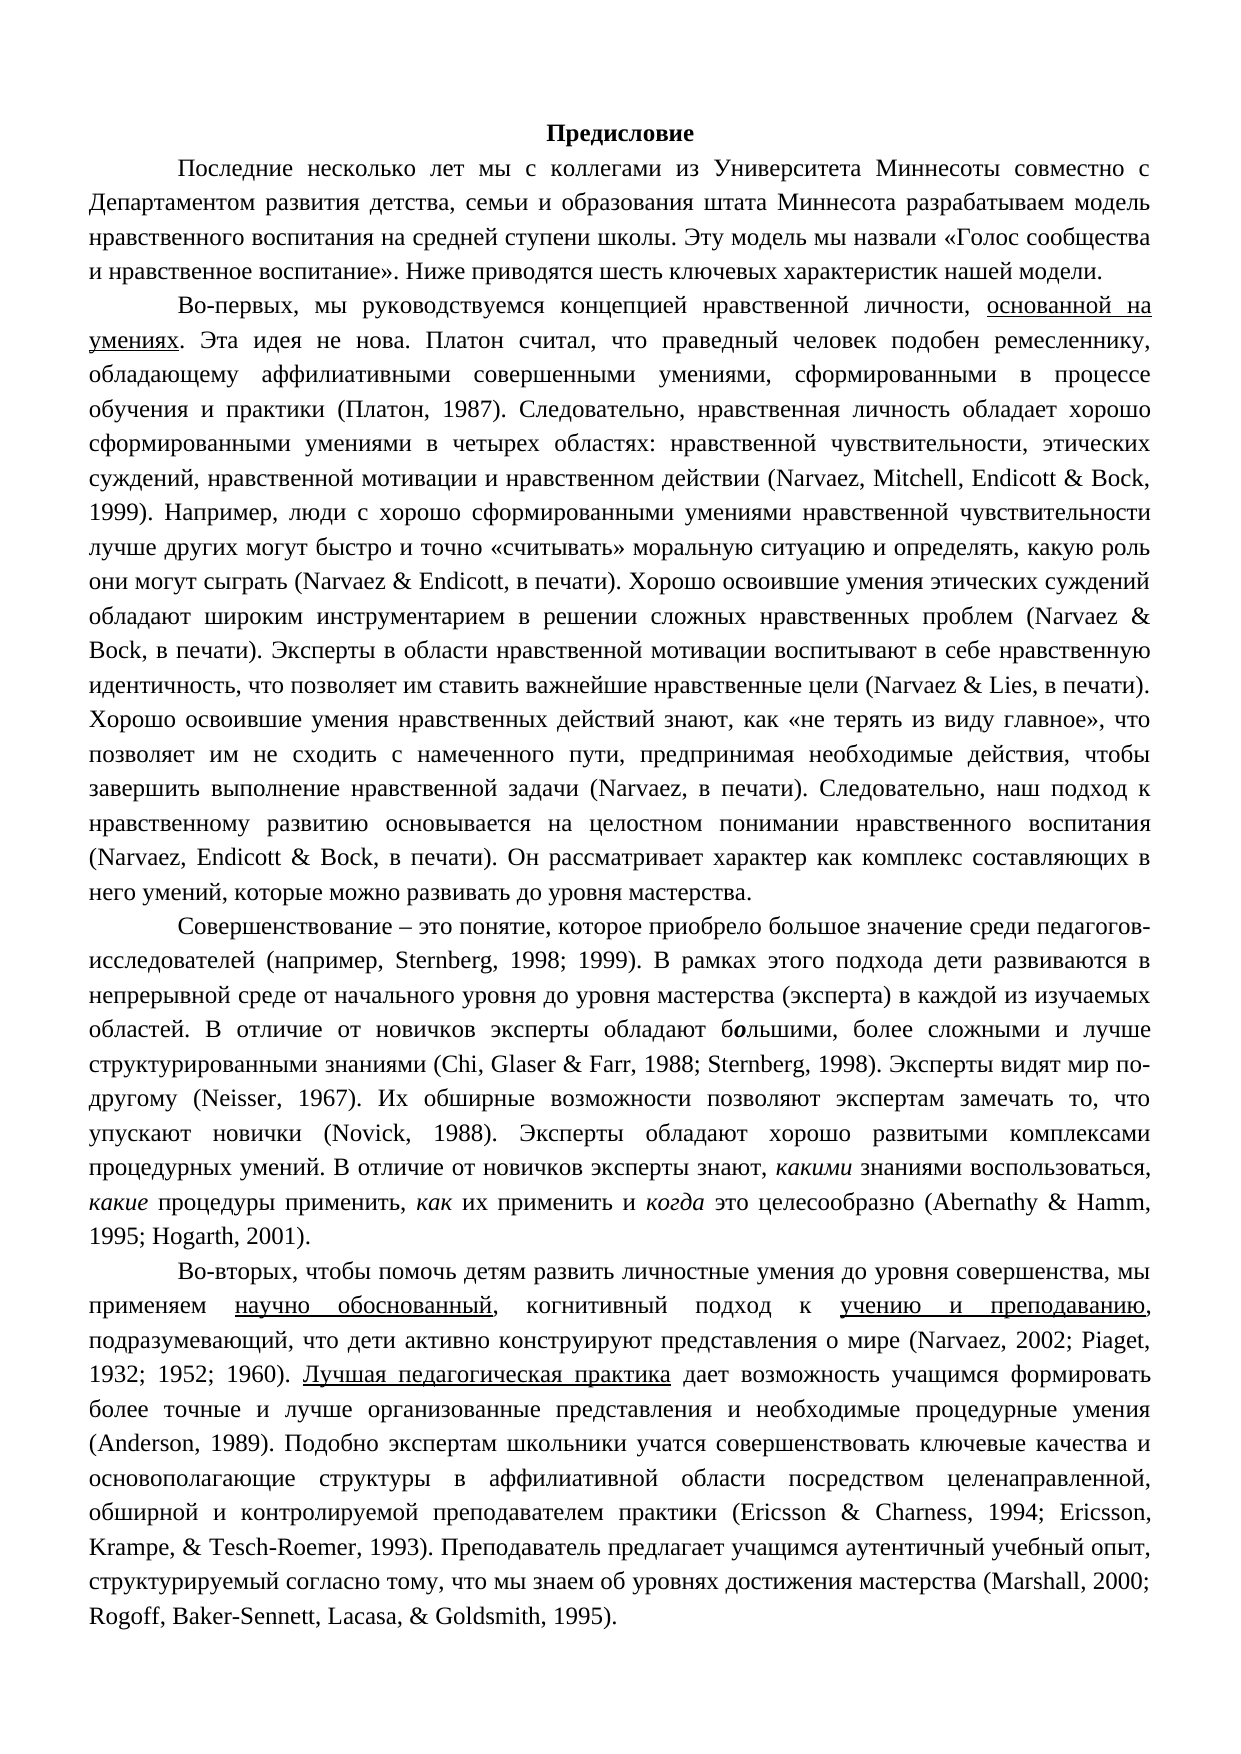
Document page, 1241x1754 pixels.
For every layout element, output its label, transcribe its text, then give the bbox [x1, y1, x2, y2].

text Предисловие [89, 118, 1152, 147]
text Последние несколько лет мы с коллегами из Университета Миннесоты совместно с Департаментом развития детства, семьи и образования штата Миннесота разрабатываем модель нравственного воспитания на средней ступени школы. Эту модель мы назвали «Голос сообщества и нравственное воспитание». Ниже приводятся шесть ключевых характеристик нашей модели. [89, 153, 1152, 285]
text Во-вторых, чтобы помочь детям развить личностные умения до уровня совершенства, мы применяем научно обоснованный, когнитивный подход к учению и преподаванию, подразумевающий, что дети активно конструируют представления о мире (Narvaez, 2002; Piaget, 1932; 1952; 1960). Лучшая педагогическая практика дает возможность учащимся формировать более точные и лучше организованные представления и необходимые процедурные умения (Anderson, 1989). Подобно экспертам школьники учатся совершенствовать ключевые качества и основополагающие структуры в аффилиативной области посредством целенаправленной, обширной и контролируемой преподавателем практики (Ericsson & Charness, 1994; Ericsson, Krampe, & Tesch-Roemer, 1993). Преподаватель предлагает учащимся аутентичный учебный опыт, структурируемый согласно тому, что мы знаем об уровнях достижения мастерства (Marshall, 2000; Rogoff, Baker-Sennett, Lacasa, & Goldsmith, 1995). [89, 1256, 1152, 1629]
text Совершенствование – это понятие, которое приобрело большое значение среди педагогов-исследователей (например, Sternberg, 1998; 1999). В рамках этого подхода дети развиваются в непрерывной среде от начального уровня до уровня мастерства (эксперта) в каждой из изучаемых областей. В отличие от новичков эксперты обладают большими, более сложными и лучше структурированными знаниями (Chi, Glaser & Farr, 1988; Sternberg, 1998). Эксперты видят мир по-другому (Neisser, 1967). Их обширные возможности позволяют экспертам замечать то, что упускают новички (Novick, 1988). Эксперты обладают хорошо развитыми комплексами процедурных умений. В отличие от новичков эксперты знают, какими знаниями воспользоваться, какие процедуры применить, как их применить и когда это целесообразно (Abernathy & Hamm, 1995; Hogarth, 2001). [89, 911, 1152, 1250]
text Во-первых, мы руководствуемся концепцией нравственной личности, основанной на умениях. Эта идея не нова. Платон считал, что праведный человек подобен ремесленнику, обладающему аффилиативными совершенными умениями, сформированными в процессе обучения и практики (Платон, 1987). Следовательно, нравственная личность обладает хорошо сформированными умениями в четырех областях: нравственной чувствительности, этических суждений, нравственной мотивации и нравственном действии (Narvaez, Mitchell, Endicott & Bock, 1999). Например, люди с хорошо сформированными умениями нравственной чувствительности лучше других могут быстро и точно «считывать» моральную ситуацию и определять, какую роль они могут сыграть (Narvaez & Endicott, в печати). Хорошо освоившие умения этических суждений обладают широким инструментарием в решении сложных нравственных проблем (Narvaez & Bock, в печати). Эксперты в области нравственной мотивации воспитывают в себе нравственную идентичность, что позволяет им ставить важнейшие нравственные цели (Narvaez & Lies, в печати). Хорошо освоившие умения нравственных действий знают, как «не терять из виду главное», что позволяет им не сходить с намеченного пути, предпринимая необходимые действия, чтобы завершить выполнение нравственной задачи (Narvaez, в печати). Следовательно, наш подход к нравственному развитию основывается на целостном понимании нравственного воспитания (Narvaez, Endicott & Bock, в печати). Он рассматривает характер как комплекс составляющих в него умений, которые можно развивать до уровня мастерства. [89, 291, 1152, 905]
